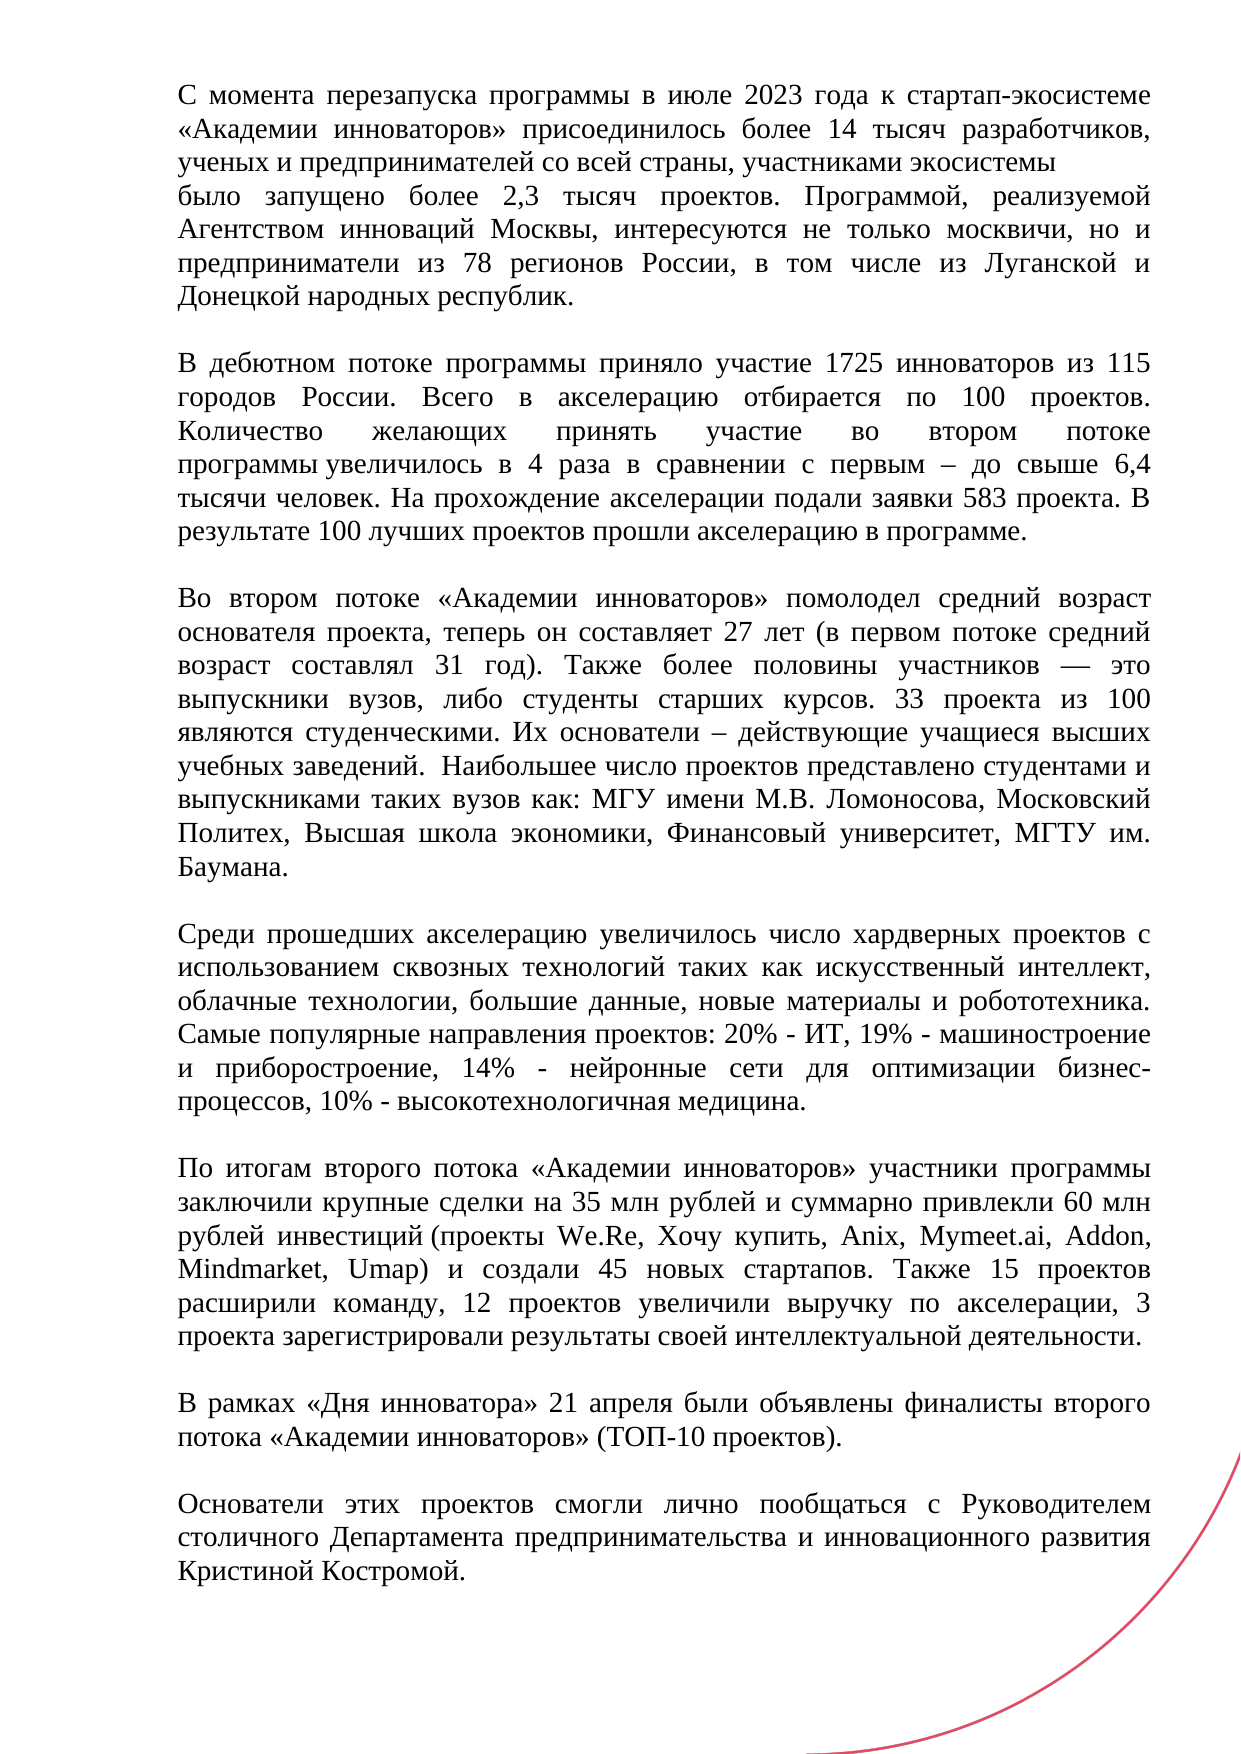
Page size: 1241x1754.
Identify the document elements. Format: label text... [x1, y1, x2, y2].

text Среди прошедших акселерацию увеличилось число хардверных проектов с использованием сквозных технологий таких как искусственный интеллект, облачные технологии, большие данные, новые материалы и робототехника. Самые популярные направления проектов: 20% - ИТ, 19% - машиностроение и приборостроение, 14% - нейронные сети для оптимизации бизнес-процессов, 10% - высокотехнологичная медицина. [177, 916, 1152, 1117]
text Во втором потоке «Академии инноваторов» помолодел средний возраст основателя проекта, теперь он составляет 27 лет (в первом потоке средний возраст составлял 31 год). Также более половины участников — это выпускники вузов, либо студенты старших курсов. 33 проекта из 100 являются студенческими. Их основатели – действующие учащиеся высших учебных заведений. Наибольшее число проектов представлено студентами и выпускниками таких вузов как: МГУ имени М.В. Ломоносова, Московский Политех, Высшая школа экономики, Финансовый университет, МГТУ им. Баумана. [177, 580, 1152, 882]
text было запущено более 2,3 тысяч проектов. Программой, реализуемой Агентством инноваций Москвы, интересуются не только москвичи, но и предприниматели из 78 регионов России, в том числе из Луганской и Донецкой народных республик. [177, 178, 1152, 312]
text С момента перезапуска программы в июле 2023 года к стартап-экосистеме «Академии инноваторов» присоединилось более 14 тысяч разработчиков, ученых и предпринимателей со всей страны, участниками экосистемы [177, 77, 1152, 178]
picture [806, 1446, 1241, 1754]
text Основатели этих проектов смогли лично пообщаться с Руководителем столичного Департамента предпринимательства и инновационного развития Кристиной Костромой. [177, 1486, 1152, 1587]
text По итогам второго потока «Академии инноваторов» участники программы заключили крупные сделки на 35 млн рублей и суммарно привлекли 60 млн рублей инвестиций (проекты We.Re, Хочу купить, Anix, Mymeet.ai, Addon, Mindmarket, Umap) и создали 45 новых стартапов. Также 15 проектов расширили команду, 12 проектов увеличили выручку по акселерации, 3 проекта зарегистрировали результаты своей интеллектуальной деятельности. [177, 1151, 1152, 1352]
text В дебютном потоке программы приняло участие 1725 инноваторов из 115 городов России. Всего в акселерацию отбирается по 100 проектов. Количество желающих принять участие во втором потоке программы увеличилось в 4 раза в сравнении с первым – до свыше 6,4 тысячи человек. На прохождение акселерации подали заявки 583 проекта. В результате 100 лучших проектов прошли акселерацию в программе. [177, 346, 1152, 547]
text В рамках «Дня инноватора» 21 апреля были объявлены финалисты второго потока «Академии инноваторов» (ТОП-10 проектов). [177, 1385, 1152, 1452]
